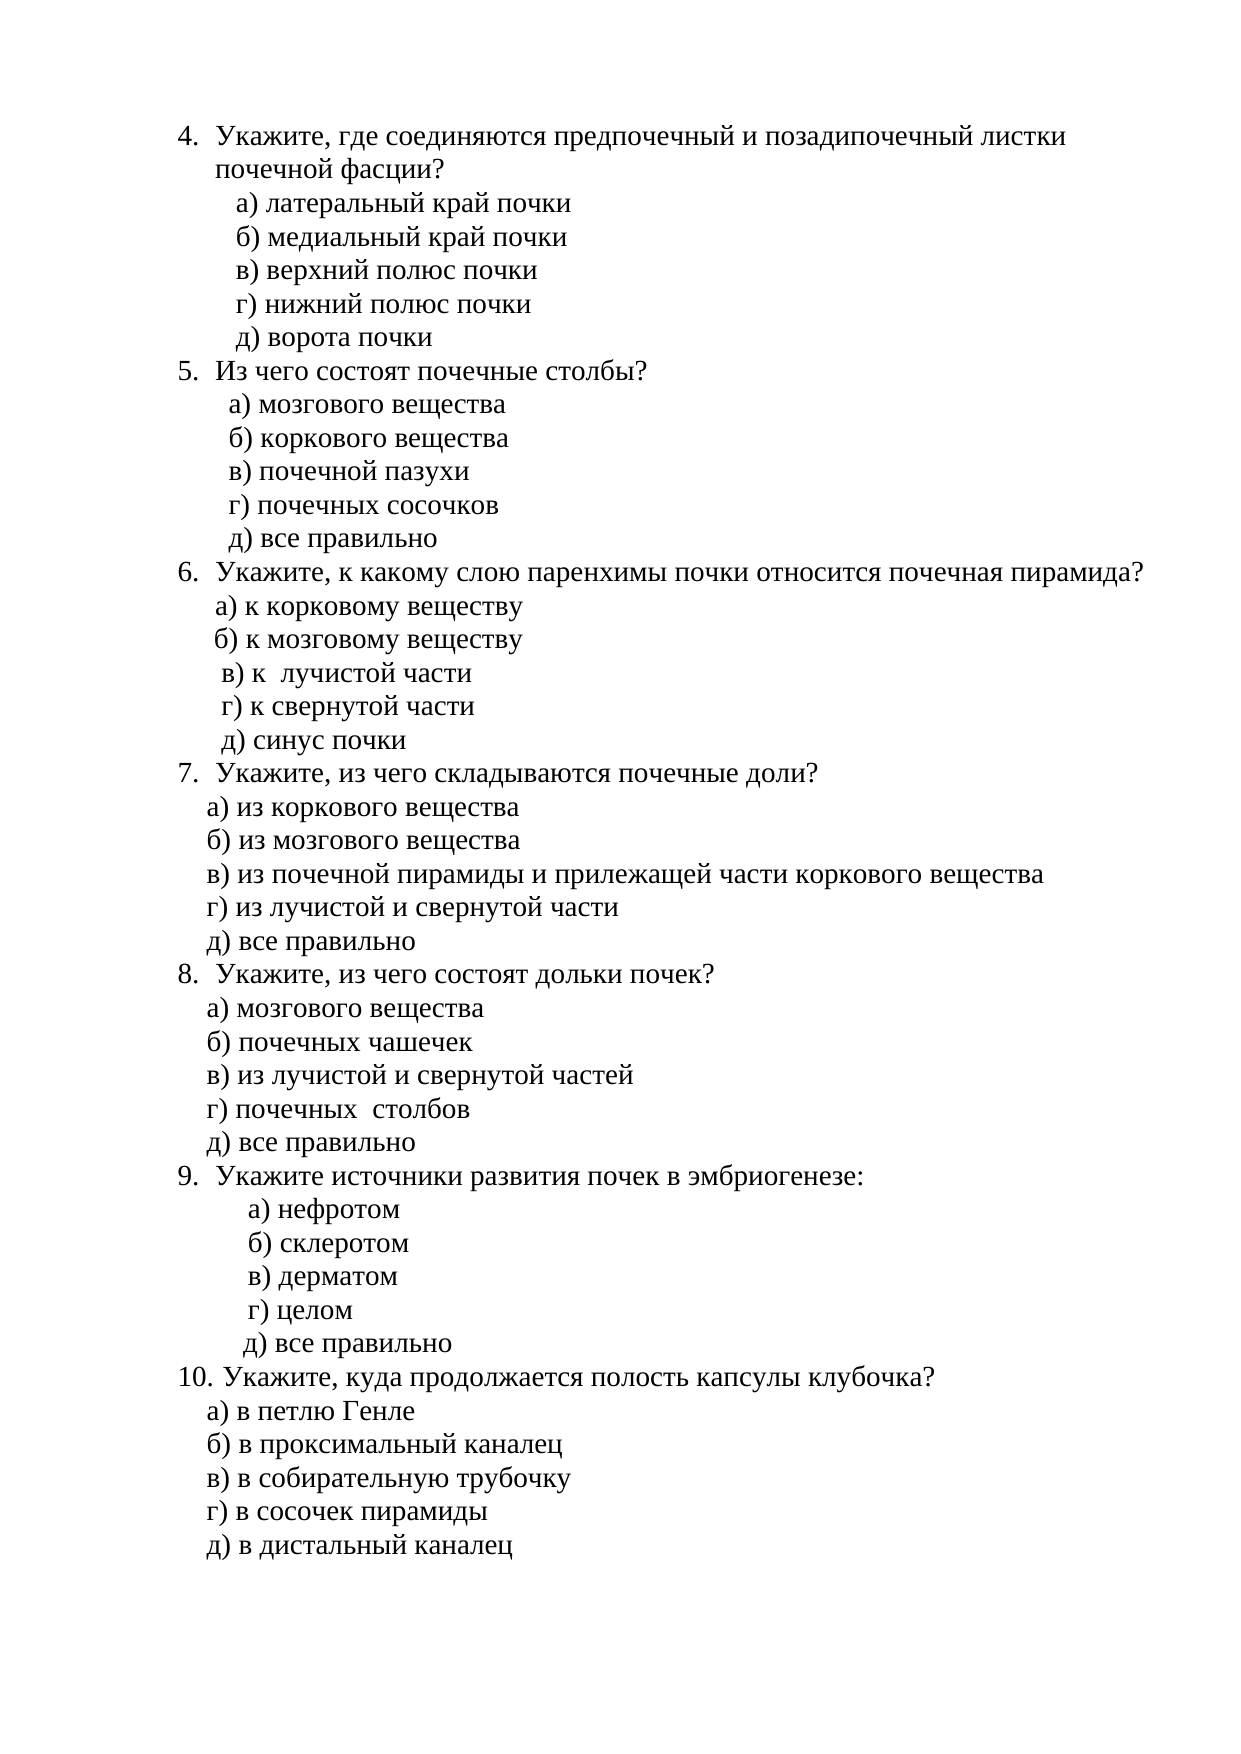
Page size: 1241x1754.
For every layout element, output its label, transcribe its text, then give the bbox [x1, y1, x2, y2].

text б) почечных чашечек [177, 1024, 1152, 1057]
text б) коркового вещества [177, 420, 1152, 453]
list Укажите, к какому слою паренхимы почки относится почечная пирамида? а) к корковому веществу [177, 554, 1152, 621]
text г) почечных сосочков [177, 487, 1152, 521]
text в) дерматом [218, 1258, 1152, 1292]
text г) целом [218, 1292, 1152, 1326]
list Укажите, из чего состоят дольки почек? [177, 957, 1152, 990]
text д) все правильно [177, 1124, 1152, 1158]
text в) к лучистой части [177, 655, 1152, 688]
text в) почечной пазухи [177, 453, 1152, 487]
text д) все правильно [177, 923, 1152, 957]
text д) ворота почки [177, 319, 1152, 353]
text г) нижний полюс почки [177, 286, 1152, 319]
text а) мозгового вещества [177, 990, 1152, 1024]
list Укажите, где соединяются предпочечный и позадипочечный листки почечной фасции? [177, 118, 1152, 185]
text а) латеральный край почки [177, 185, 1152, 219]
text б) к мозговому веществу [177, 621, 1152, 655]
text а) мозгового вещества [177, 386, 1152, 420]
text в) верхний полюс почки [177, 252, 1152, 286]
text д) все правильно [177, 521, 1152, 554]
list Укажите, из чего складываются почечные доли? [177, 755, 1152, 789]
list Из чего состоят почечные столбы? [177, 353, 1152, 386]
text а) из коркового вещества [177, 789, 1152, 822]
text б) из мозгового вещества [177, 822, 1152, 856]
text б) склеротом [218, 1225, 1152, 1258]
text б) медиальный край почки [177, 219, 1152, 252]
text г) из лучистой и свернутой части [177, 889, 1152, 923]
text в) из лучистой и свернутой частей [177, 1057, 1152, 1091]
text г) почечных столбов [177, 1091, 1152, 1124]
text г) к свернутой части [177, 688, 1152, 722]
list Укажите источники развития почек в эмбриогенезе: [177, 1158, 1152, 1191]
text а) нефротом [218, 1191, 1152, 1225]
text в) в собирательную трубочку [177, 1460, 1152, 1493]
text д) в дистальный каналец [177, 1527, 1152, 1560]
text д) синус почки [177, 722, 1152, 755]
text д) все правильно [177, 1326, 1152, 1359]
text а) в петлю Генле [177, 1393, 1152, 1426]
text в) из почечной пирамиды и прилежащей части коркового вещества [177, 856, 1152, 889]
text б) в проксимальный каналец [177, 1426, 1152, 1460]
list Укажите, куда продолжается полость капсулы клубочка? [177, 1359, 1152, 1393]
text г) в сосочек пирамиды [177, 1493, 1152, 1527]
